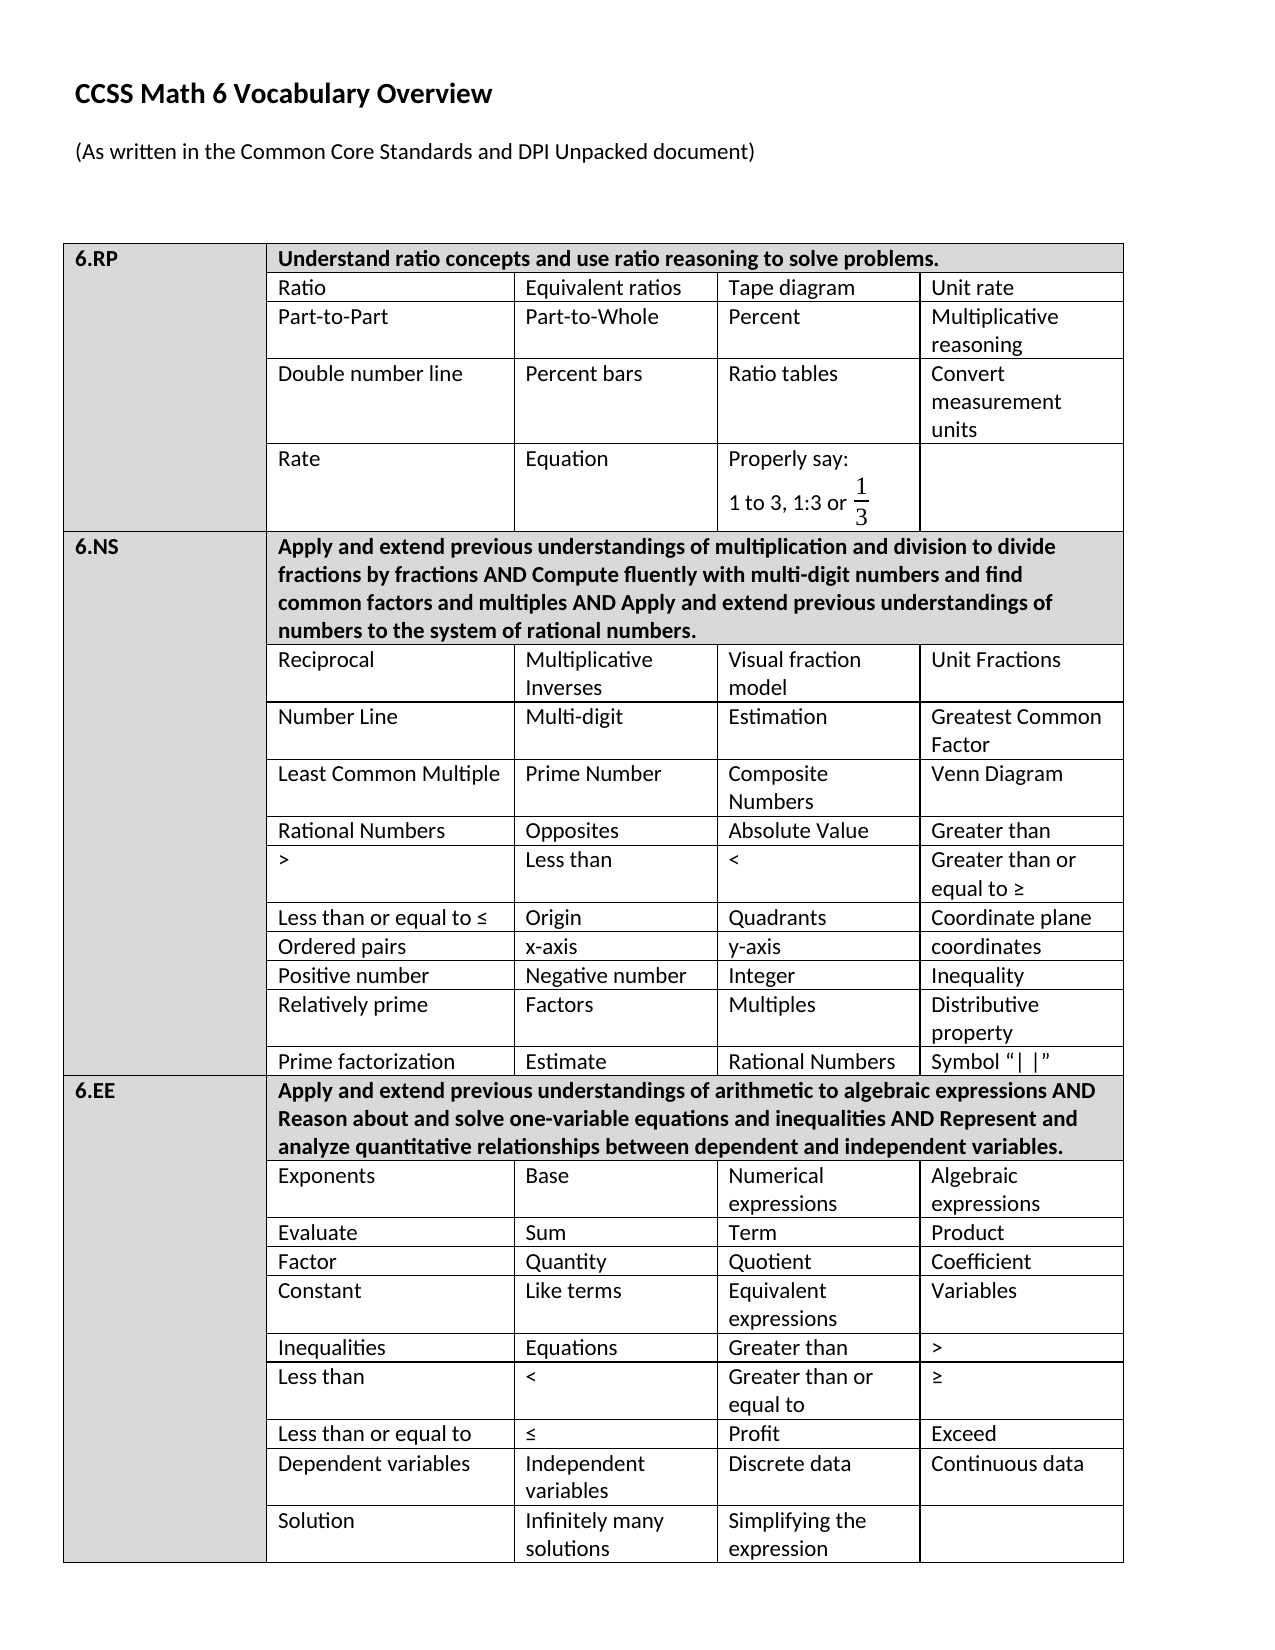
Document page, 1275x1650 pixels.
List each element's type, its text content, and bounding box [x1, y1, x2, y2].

table_cell Reciprocal [267, 645, 514, 701]
table_cell Equivalent ratios [515, 273, 717, 301]
table_cell Greater than [718, 1334, 919, 1361]
table_cell Number Line [267, 703, 514, 758]
table_cell Exponents [267, 1161, 514, 1217]
table_cell Inequalities [267, 1334, 514, 1361]
table_cell Profit [718, 1420, 919, 1448]
table_cell Composite Numbers [718, 760, 919, 816]
table_cell Algebraic expressions [921, 1161, 1123, 1217]
table_cell Rate [267, 444, 514, 531]
table_cell ≥ [921, 1363, 1123, 1418]
table_cell Exceed [921, 1420, 1123, 1448]
table_cell Variables [921, 1276, 1123, 1332]
table_cell Less than [515, 846, 717, 902]
table_cell Base [515, 1161, 717, 1217]
table_cell < [515, 1363, 717, 1418]
table_cell Greater than [921, 817, 1123, 844]
table_cell Continuous data [921, 1449, 1123, 1505]
table_cell Symbol “| |” [921, 1047, 1123, 1075]
table_cell Greater than or equal to [718, 1363, 919, 1418]
table_cell Equivalent expressions [718, 1276, 919, 1332]
table_header 6.RP [64, 244, 266, 531]
table_cell Coordinate plane [921, 903, 1123, 931]
table_cell Prime factorization [267, 1047, 514, 1075]
table_cell Numerical expressions [718, 1161, 919, 1217]
table_cell x-axis [515, 932, 717, 960]
table_cell Rational Numbers [267, 817, 514, 844]
table_cell Less than or equal to [267, 1420, 514, 1448]
table_cell Percent bars [515, 359, 717, 443]
table_cell Apply and extend previous understandings of arithmetic to algebraic expressions AND Reason about and solve one-variable equations and inequalities AND Represent and analyze quantitative relationships between dependent and independent variables. [267, 1076, 1123, 1160]
table_cell [921, 444, 1123, 531]
table_cell Tape diagram [718, 273, 919, 301]
table_cell Double number line [267, 359, 514, 443]
table_cell Evaluate [267, 1218, 514, 1246]
table_cell Multiplicative reasoning [921, 302, 1123, 358]
table_cell Positive number [267, 961, 514, 989]
table_cell Dependent variables [267, 1449, 514, 1505]
table_cell Estimate [515, 1047, 717, 1075]
text CCSS Math 6 Vocabulary Overview [75, 75, 1200, 111]
table_cell Distributive property [921, 990, 1123, 1046]
table_cell y-axis [718, 932, 919, 960]
table_cell Rational Numbers [718, 1047, 919, 1075]
table_cell [921, 1506, 1123, 1562]
table_cell Independent variables [515, 1449, 717, 1505]
table_cell Constant [267, 1276, 514, 1332]
table_cell < [718, 846, 919, 902]
table_cell Visual fraction model [718, 645, 919, 701]
table_cell Less than or equal to ≤ [267, 903, 514, 931]
table_cell Discrete data [718, 1449, 919, 1505]
table_cell Solution [267, 1506, 514, 1562]
text (As written in the Common Core Standards and DPI Unpacked document) [75, 137, 1200, 165]
table_cell Less than [267, 1363, 514, 1418]
table_cell Percent [718, 302, 919, 358]
table_cell Ratio tables [718, 359, 919, 443]
table_cell Properly say: 1 to 3, 1:3 or [718, 444, 919, 531]
table_cell Multiples [718, 990, 919, 1046]
table_cell Unit Fractions [921, 645, 1123, 701]
table_cell Sum [515, 1218, 717, 1246]
table_cell ≤ [515, 1420, 717, 1448]
table_cell Factors [515, 990, 717, 1046]
table_cell Unit rate [921, 273, 1123, 301]
table_cell Quotient [718, 1247, 919, 1275]
table_header Understand ratio concepts and use ratio reasoning to solve problems. [267, 244, 1123, 272]
table_cell Relatively prime [267, 990, 514, 1046]
table_cell Part-to-Whole [515, 302, 717, 358]
table_cell Estimation [718, 703, 919, 758]
table_cell Negative number [515, 961, 717, 989]
table_cell coordinates [921, 932, 1123, 960]
table_cell Greater than or equal to ≥ [921, 846, 1123, 902]
table_cell Multiplicative Inverses [515, 645, 717, 701]
table_cell Coefficient [921, 1247, 1123, 1275]
table_cell Integer [718, 961, 919, 989]
table_cell Quantity [515, 1247, 717, 1275]
table_cell 6.EE [64, 1076, 266, 1562]
table_cell Greatest Common Factor [921, 703, 1123, 758]
table_cell Least Common Multiple [267, 760, 514, 816]
table_cell Multi-digit [515, 703, 717, 758]
table_cell Factor [267, 1247, 514, 1275]
table_cell 6.NS [64, 532, 266, 1075]
table_cell > [921, 1334, 1123, 1361]
table_cell Venn Diagram [921, 760, 1123, 816]
table_cell Convert measurement units [921, 359, 1123, 443]
table_cell Absolute Value [718, 817, 919, 844]
table_cell Equation [515, 444, 717, 531]
table_cell Prime Number [515, 760, 717, 816]
table_cell Origin [515, 903, 717, 931]
table_cell Ratio [267, 273, 514, 301]
table_cell Term [718, 1218, 919, 1246]
table_cell Quadrants [718, 903, 919, 931]
table_cell Equations [515, 1334, 717, 1361]
table_cell Apply and extend previous understandings of multiplication and division to divide fractions by fractions AND Compute fluently with multi-digit numbers and find common factors and multiples AND Apply and extend previous understandings of numbers to the system of rational numbers. [267, 532, 1123, 644]
table_cell Like terms [515, 1276, 717, 1332]
table_cell > [267, 846, 514, 902]
table_cell Ordered pairs [267, 932, 514, 960]
table_cell Infinitely many solutions [515, 1506, 717, 1562]
table_cell Part-to-Part [267, 302, 514, 358]
table_cell Product [921, 1218, 1123, 1246]
table_cell Opposites [515, 817, 717, 844]
table_cell Inequality [921, 961, 1123, 989]
table_cell Simplifying the expression [718, 1506, 919, 1562]
